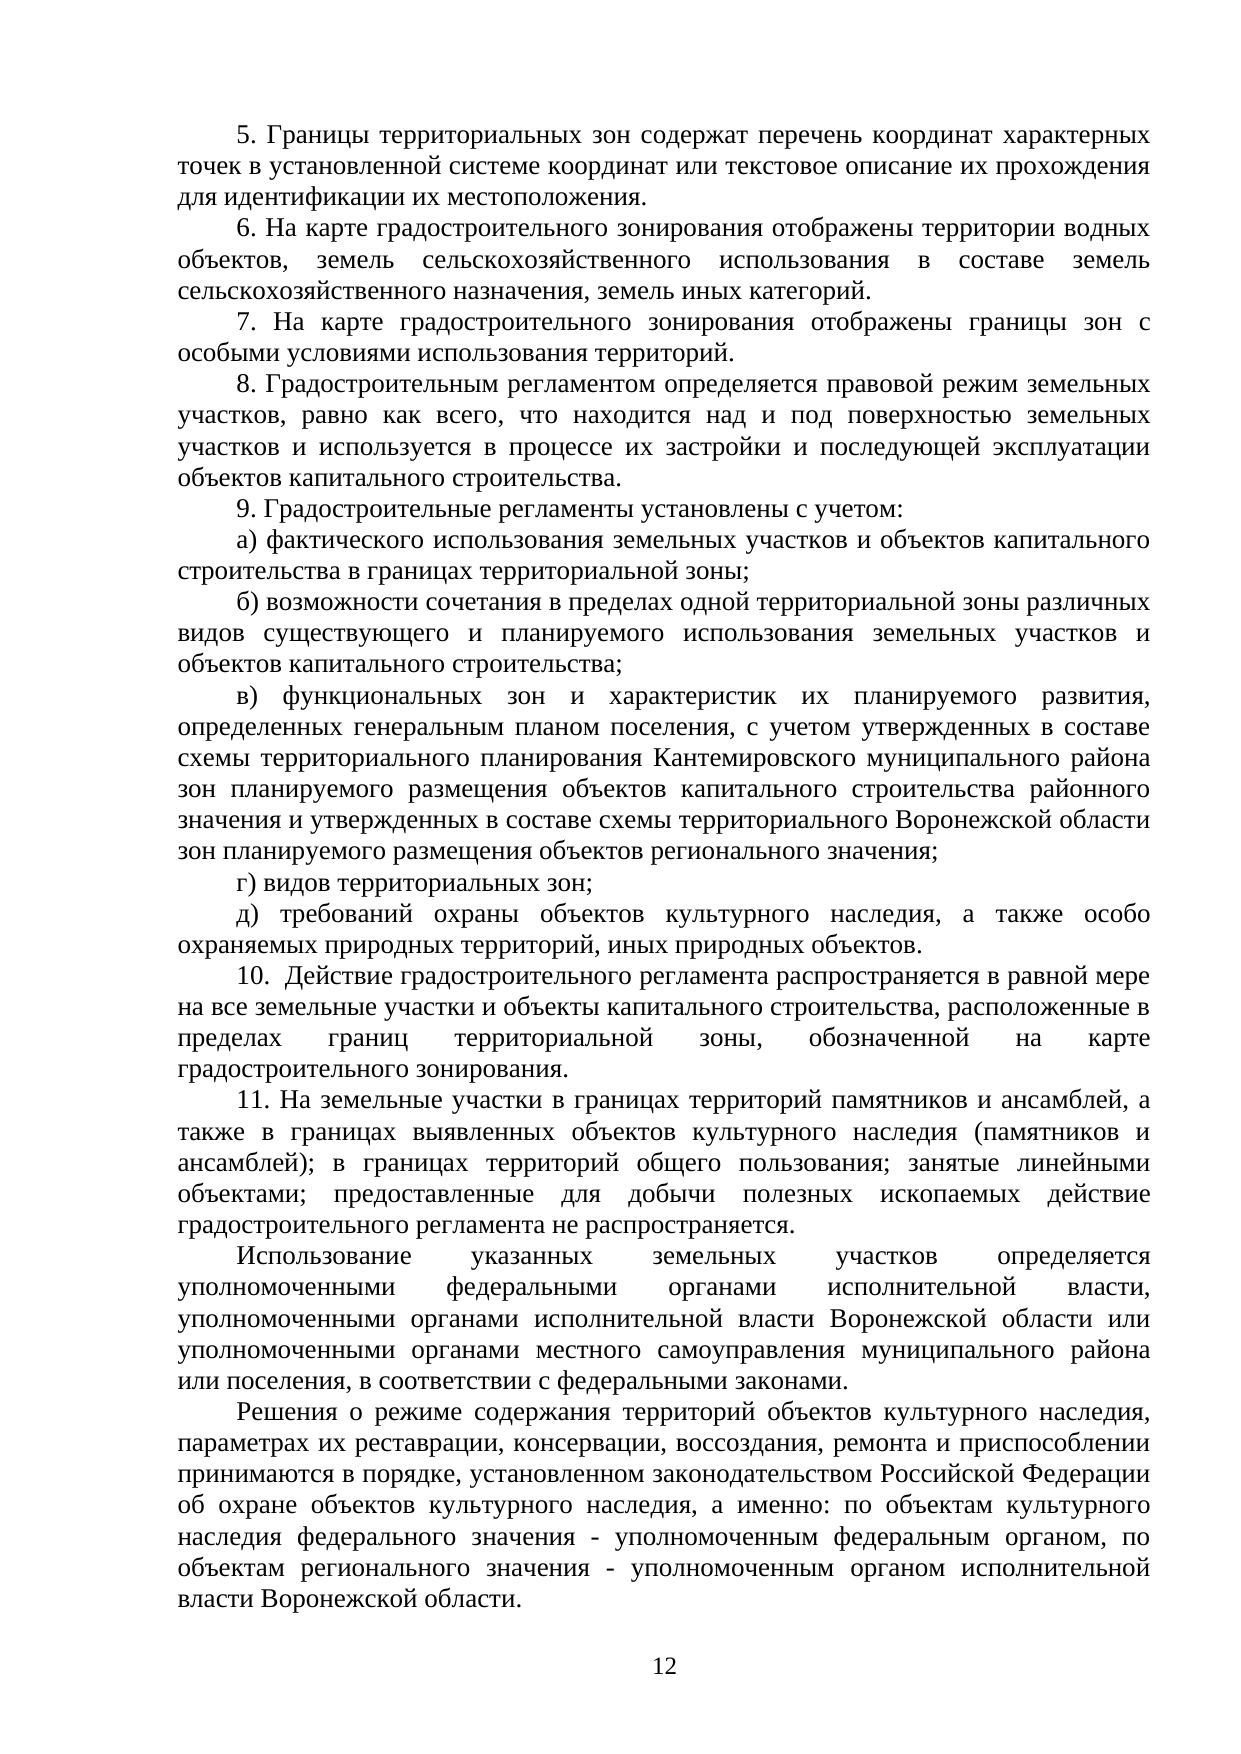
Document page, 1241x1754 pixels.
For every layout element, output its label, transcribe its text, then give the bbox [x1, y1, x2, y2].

text Решения о режиме содержания территорий объектов культурного наследия, параметрах их реставрации, консервации, воссоздания, ремонта и приспособлении принимаются в порядке, установленном законодательством Российской Федерации об охране объектов культурного наследия, а именно: по объектам культурного наследия федерального значения - уполномоченным федеральным органом, по объектам регионального значения - уполномоченным органом исполнительной власти Воронежской области. [177, 1395, 1152, 1613]
text 6. На карте градостроительного зонирования отображены территории водных объектов, земель сельскохозяйственного использования в составе земель сельскохозяйственного назначения, земель иных категорий. [177, 212, 1152, 305]
text 9. Градостроительные регламенты установлены с учетом: [177, 492, 1152, 523]
text 11. На земельные участки в границах территорий памятников и ансамблей, а также в границах выявленных объектов культурного наследия (памятников и ансамблей); в границах территорий общего пользования; занятые линейными объектами; предоставленные для добычи полезных ископаемых действие градостроительного регламента не распространяется. [177, 1084, 1152, 1239]
text д) требований охраны объектов культурного наследия, а также особо охраняемых природных территорий, иных природных объектов. [177, 897, 1152, 959]
text г) видов территориальных зон; [177, 866, 1152, 897]
text в) функциональных зон и характеристик их планируемого развития, определенных генеральным планом поселения, с учетом утвержденных в составе схемы территориального планирования Кантемировского муниципального района зон планируемого размещения объектов капитального строительства районного значения и утвержденных в составе схемы территориального Воронежской области зон планируемого размещения объектов регионального значения; [177, 679, 1152, 866]
text б) возможности сочетания в пределах одной территориальной зоны различных видов существующего и планируемого использования земельных участков и объектов капитального строительства; [177, 585, 1152, 679]
text 10. Действие градостроительного регламента распространяется в равной мере на все земельные участки и объекты капитального строительства, расположенные в пределах границ территориальной зоны, обозначенной на карте градостроительного зонирования. [177, 959, 1152, 1084]
text 8. Градостроительным регламентом определяется правовой режим земельных участков, равно как всего, что находится над и под поверхностью земельных участков и используется в процессе их застройки и последующей эксплуатации объектов капитального строительства. [177, 367, 1152, 492]
text а) фактического использования земельных участков и объектов капитального строительства в границах территориальной зоны; [177, 523, 1152, 585]
text 7. На карте градостроительного зонирования отображены границы зон с особыми условиями использования территорий. [177, 305, 1152, 367]
text 5. Границы территориальных зон содержат перечень координат характерных точек в установленной системе координат или текстовое описание их прохождения для идентификации их местоположения. [177, 118, 1152, 212]
text Использование указанных земельных участков определяется уполномоченными федеральными органами исполнительной власти, уполномоченными органами исполнительной власти Воронежской области или уполномоченными органами местного самоуправления муниципального района или поселения, в соответствии с федеральными законами. [177, 1239, 1152, 1395]
